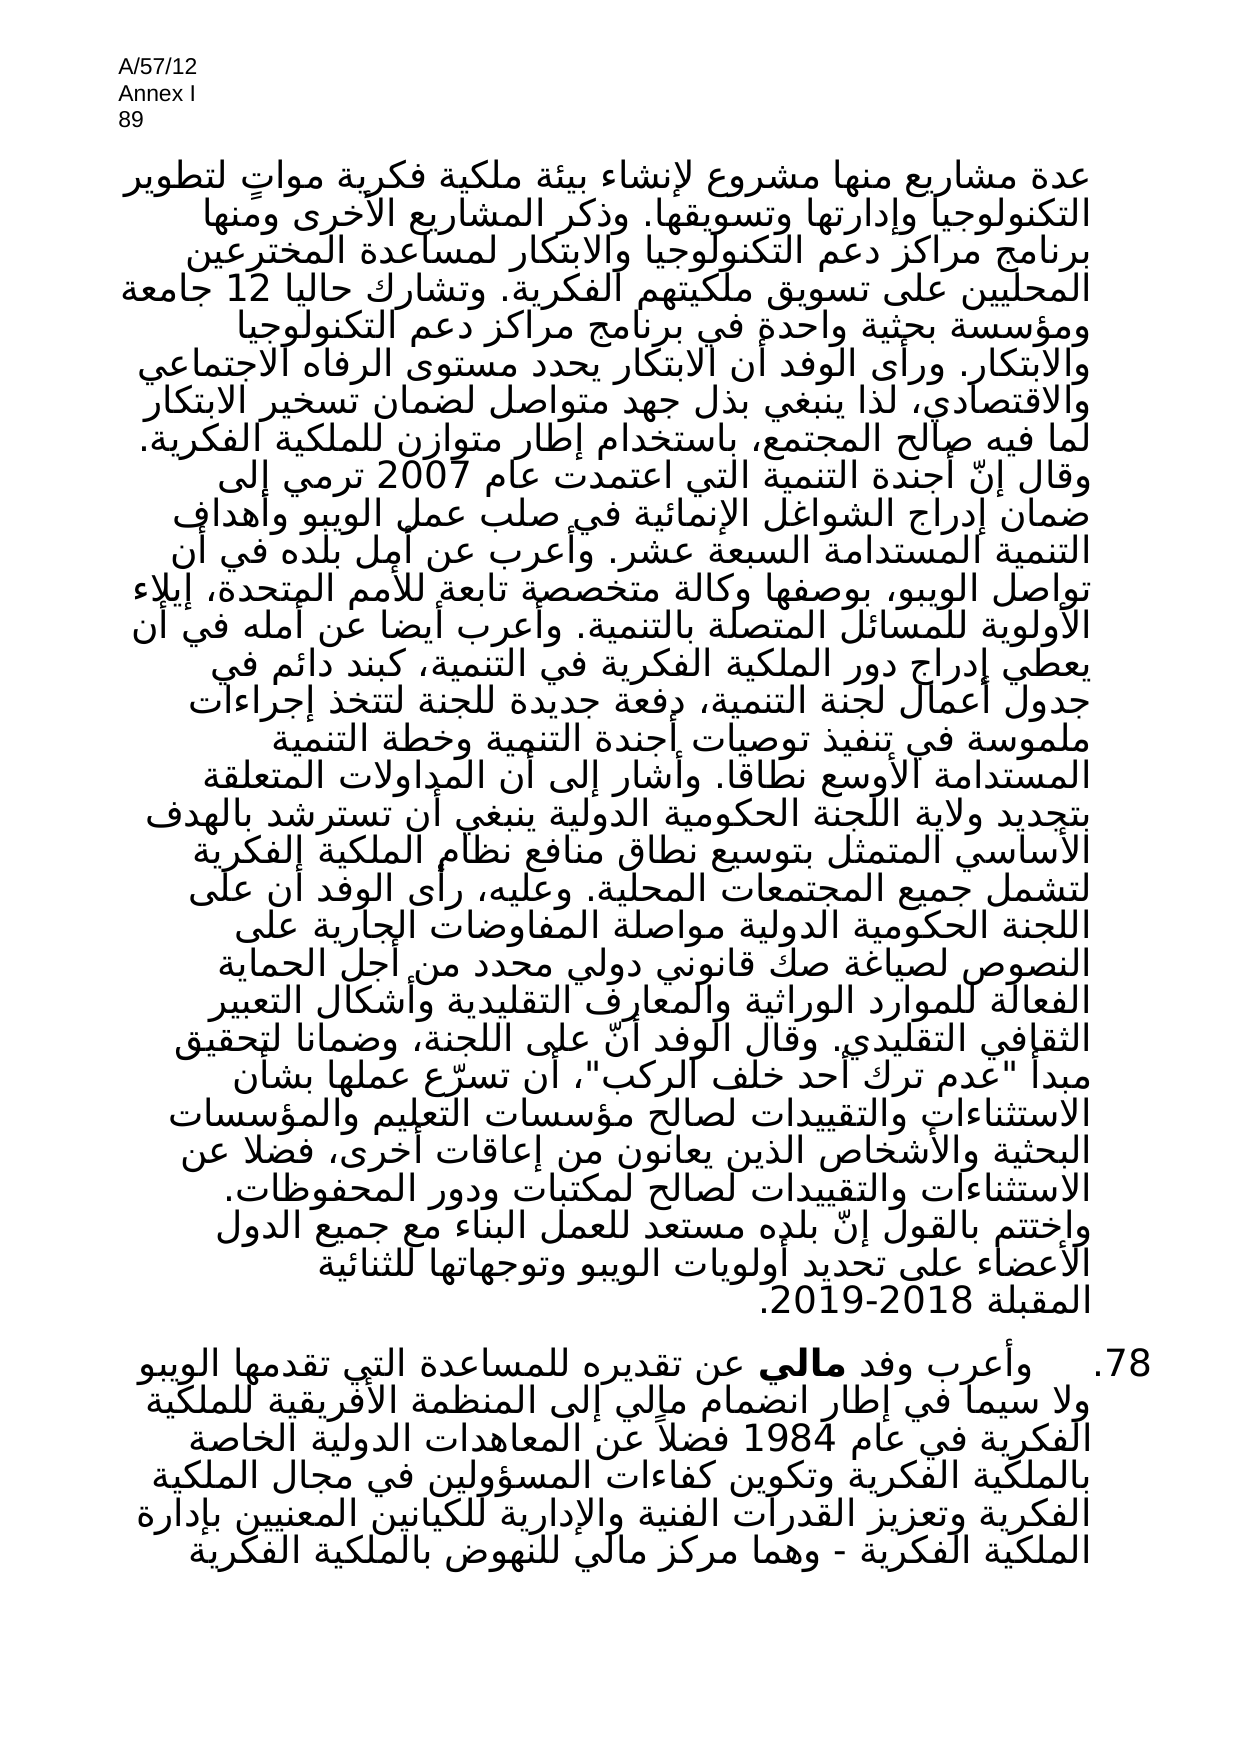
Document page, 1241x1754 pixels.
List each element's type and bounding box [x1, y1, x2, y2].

text [118, 158, 1092, 1321]
text [118, 1346, 1092, 1571]
